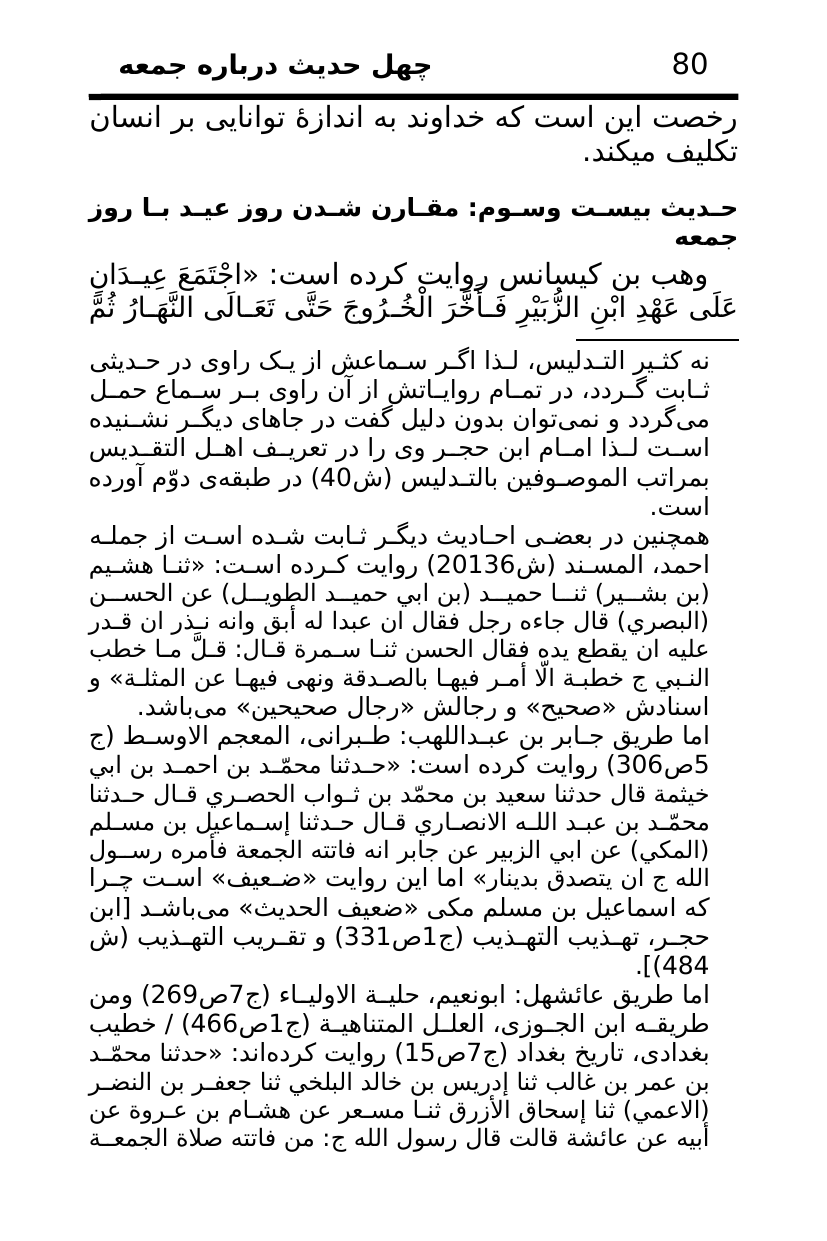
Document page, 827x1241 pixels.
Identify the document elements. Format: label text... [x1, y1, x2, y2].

text وهب بن کیسانس روایت کرده است: «اجْتَمَعَ عِيدَانِ عَلَى عَهْدِ ابْنِ الزُّبَيْرِ فَأَخَّرَ الْخُرُوجَ حَتَّى تَعَالَى النَّهَارُ ثُمَّ خَرَجَ فَخَطَبَ فَأَطَالَ الْخُطْبَةَ، ثُمَّ نَزَلَ فَصَلَّى وَلَمْ يُصَلِّ لِلنَّاسِ يَوْمَئِذٍ الْجُمُعَةَ، فَذُكِرَ ذَلِكَ لِابْنِ عَبَّاسٍ، فَقَالَ: أَصَابَ السُّنَّةَ.» «در زمان ابن زبیر دو عید مقارن شدند. وی خارج شدن (برای ادای نماز را) تا بالا آمدن روز به تأخیر انداخت سپس خارج شد و خطبه خواند و خواندن خطبه را طولانی کرد و (از منبر) پایین آمد و نماز (عید را) خواند و مردم در آن روز نماز جمعه نخواندند. این را برای ابن عباسب تعریف کردند وی گفت: مطابق سنّت عمل کرده است.» [89, 257, 738, 324]
text حدیث بیست وسوم: مقارن شدن روز عید با روز جمعه [89, 193, 738, 251]
text برخی از فقها حالت‌هایی همچون ترس از دستگیر شدن توسط حاکم ظالم، ترس از دزد یا حیوان درنده و باران و برف و گل و لای شدید به گونهای که رفتن به مسجد را سخت و مشقتآور کند و یا در حبس و زندان بودن و... عذرهایی میدانند که سببِ رخصت شده و حکم وجوب را از مکلَّف برمیدارد. اساس استدلال این رخصت این است که خداوند به اندازۀ توانایی بر انسان تکلیف میکند. [89, 100, 738, 168]
